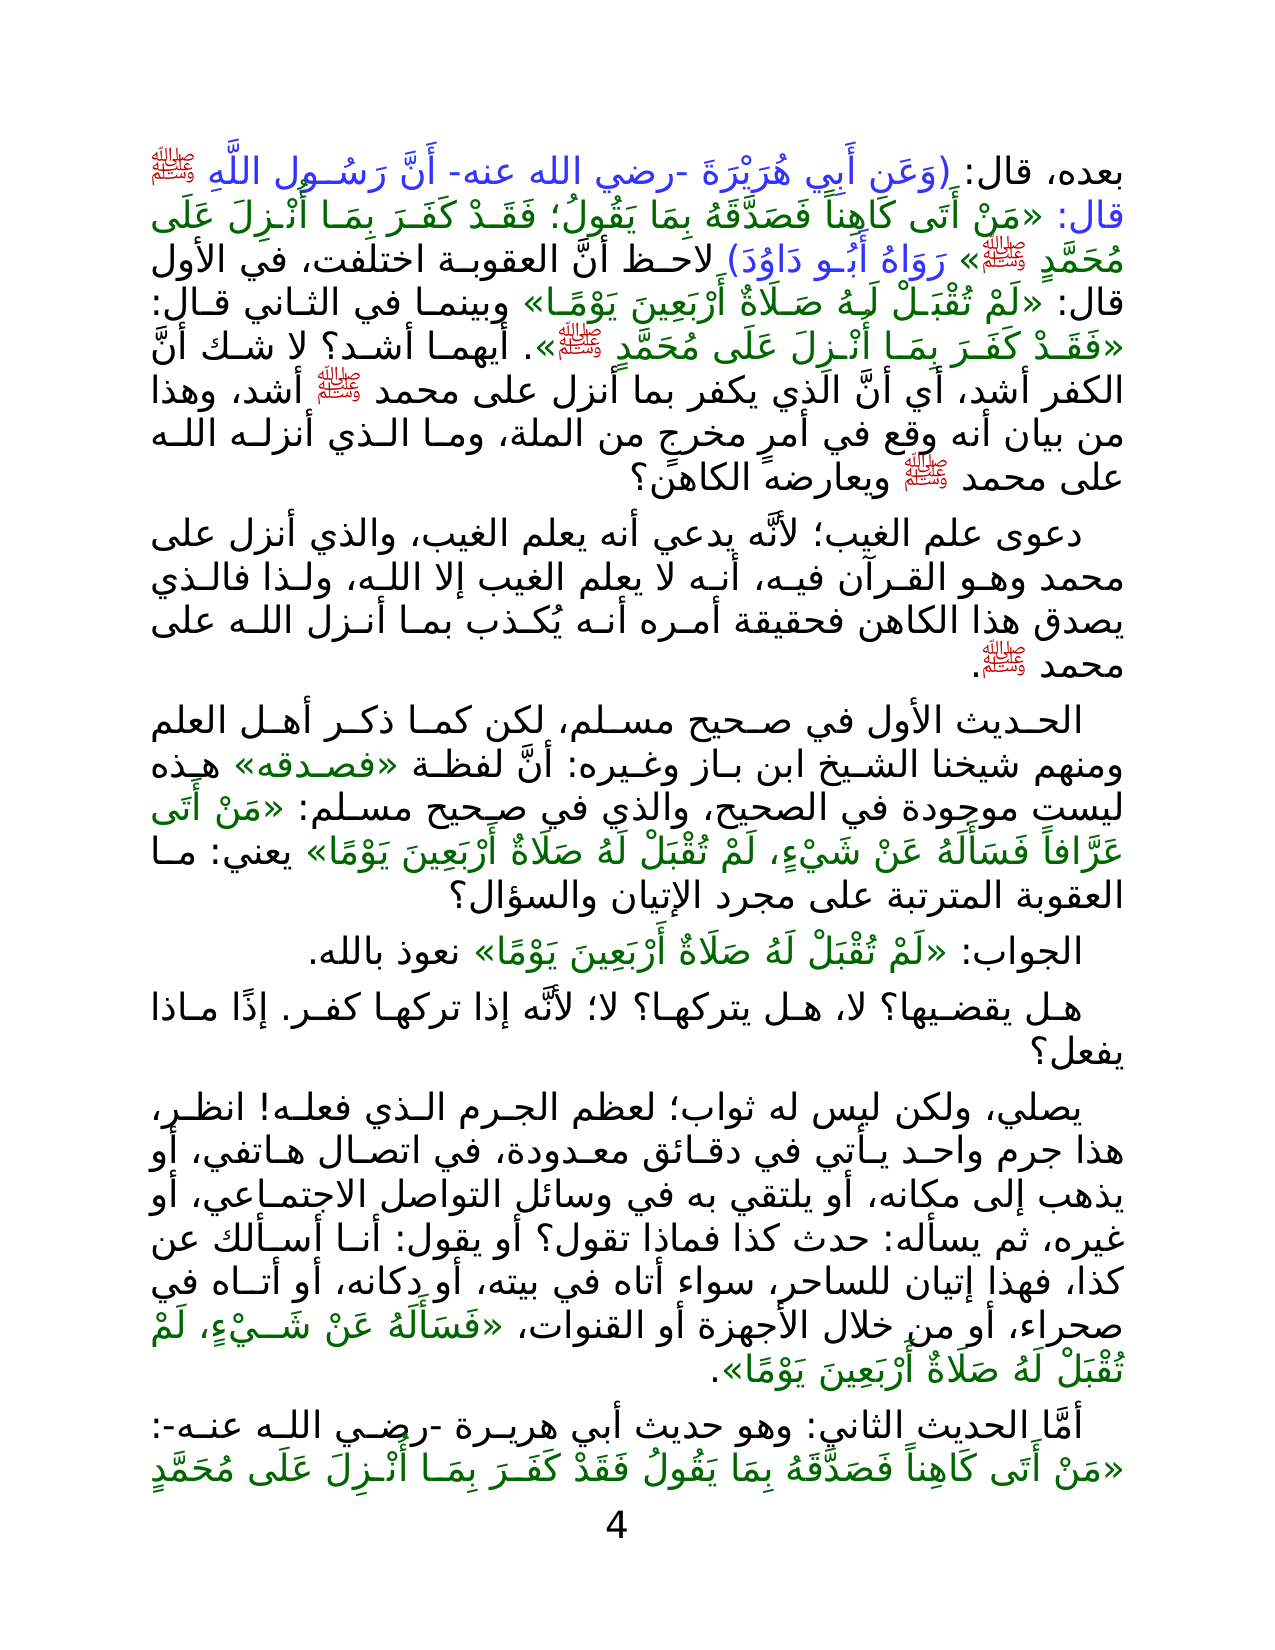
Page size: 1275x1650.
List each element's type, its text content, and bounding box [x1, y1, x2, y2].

text الحديث الأول في صحيح مسلم، لكن كما ذكر أهل العلم ومنهم شيخنا الشيخ ابن باز وغيره: أنَّ لفظة «فصدقه» هذه ليست موجودة في الصحيح، والذي في صحيح مسلم: «مَنْ أَتَى عَرَّافاً فَسَأَلَهُ عَنْ شَيْءٍ، لَمْ تُقْبَلْ لَهُ صَلَاةٌ أَرْبَعِينَ يَوْمًا» يعني: ما العقوبة المترتبة على مجرد الإتيان والسؤال؟ [150, 699, 1125, 917]
text دعوى علم الغيب؛ لأنَّه يدعي أنه يعلم الغيب، والذي أنزل على محمد وهو القرآن فيه، أنه لا يعلم الغيب إلا الله، ولذا فالذي يصدق هذا الكاهن فحقيقة أمره أنه يُكذب بما أنزل الله على محمد ﷺ. [150, 512, 1125, 686]
text الجواب: «لَمْ تُقْبَلْ لَهُ صَلَاةٌ أَرْبَعِينَ يَوْمًا» نعوذ بالله. [150, 929, 1125, 973]
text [150, 150, 1125, 499]
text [150, 1403, 1125, 1491]
text يصلي، ولكن ليس له ثواب؛ لعظم الجرم الذي فعله! انظر، هذا جرم واحد يأتي في دقائق معدودة، في اتصال هاتفي، أو يذهب إلى مكانه، أو يلتقي به في وسائل التواصل الاجتماعي، أو غيره، ثم يسأله: حدث كذا فماذا تقول؟ أو يقول: أنا أسألك عن كذا، فهذا إتيان للساحر، سواء أتاه في بيته، أو دكانه، أو أتاه في صحراء، أو من خلال الأجهزة أو القنوات، «فَسَأَلَهُ عَنْ شَيْءٍ، لَمْ تُقْبَلْ لَهُ صَلَاةٌ أَرْبَعِينَ يَوْمًا». [150, 1085, 1125, 1391]
text هل يقضيها؟ لا، هل يتركها؟ لا؛ لأنَّه إذا تركها كفر. إذًا ماذا يفعل؟ [150, 986, 1125, 1073]
